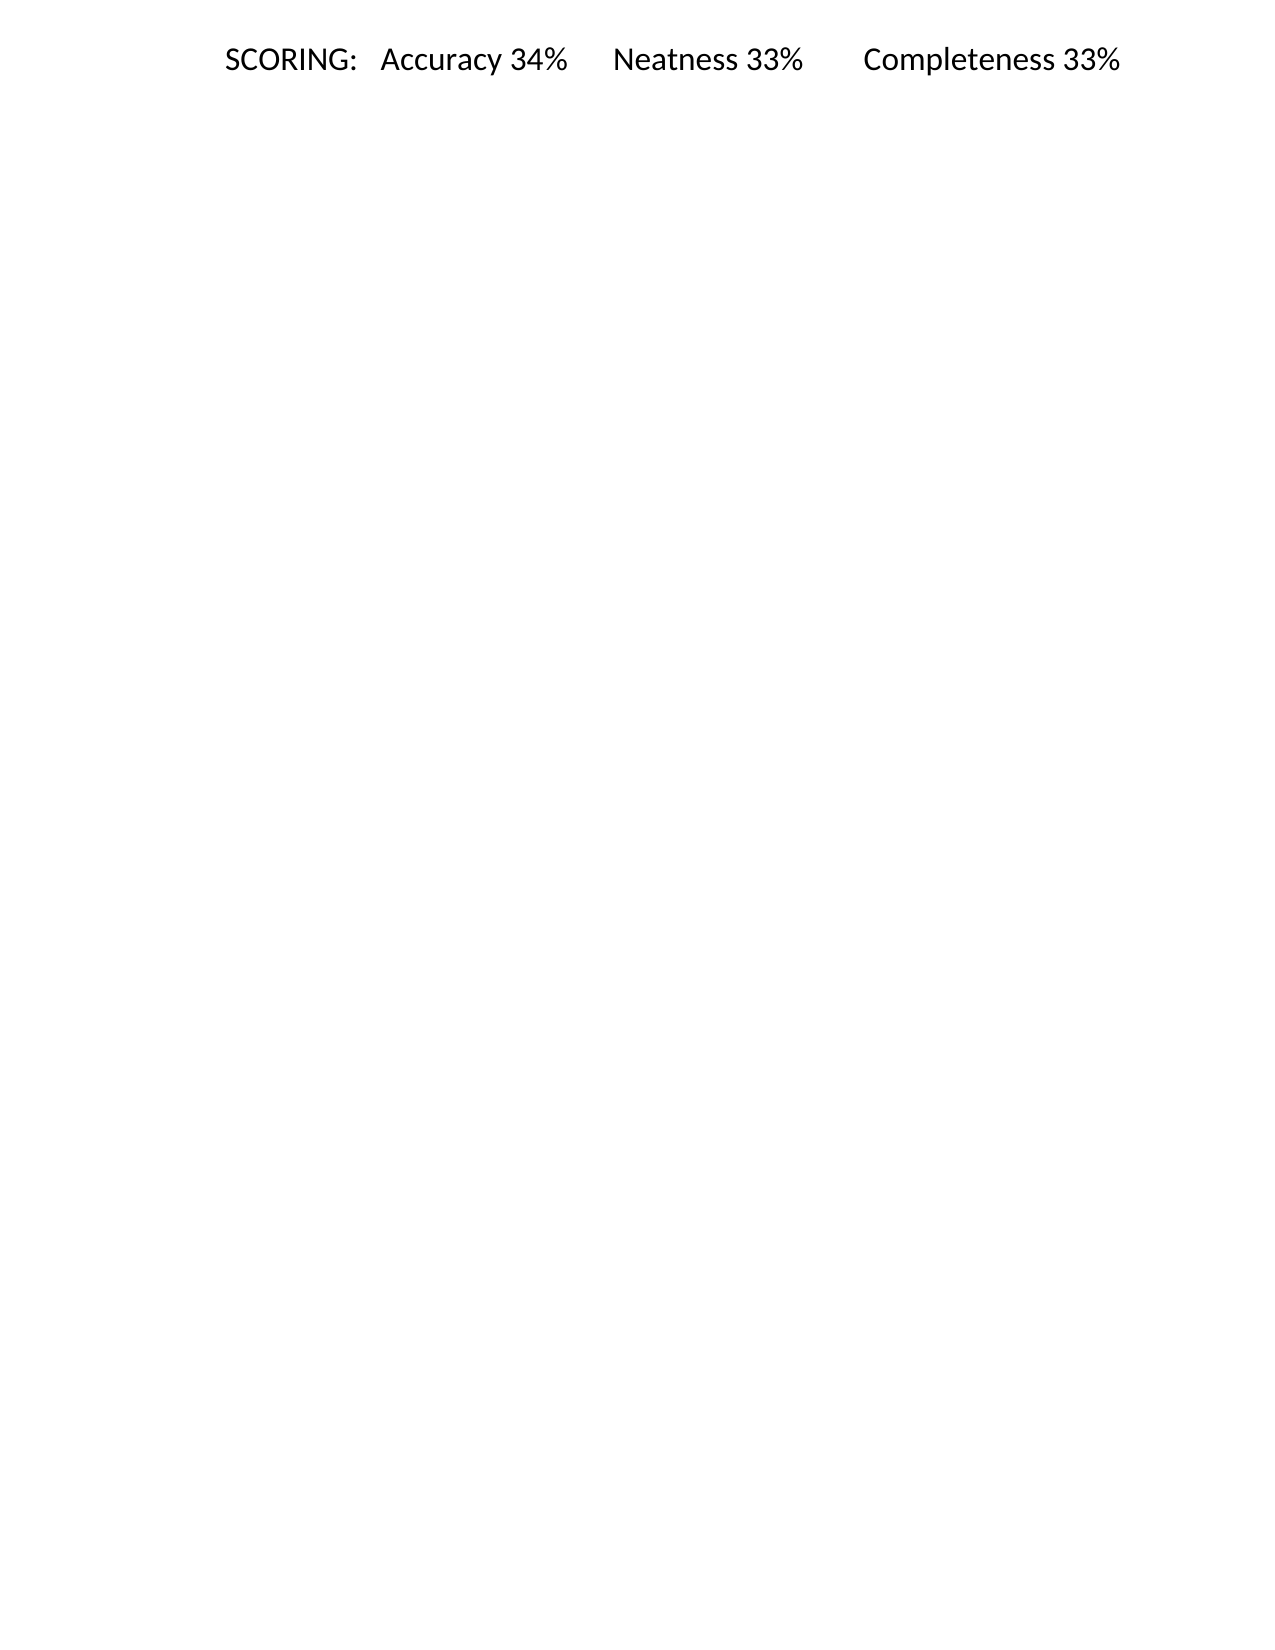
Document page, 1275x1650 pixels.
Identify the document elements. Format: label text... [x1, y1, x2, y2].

list SCORING: Accuracy 34% Neatness 33% Completeness 33% [225, 37, 1125, 78]
